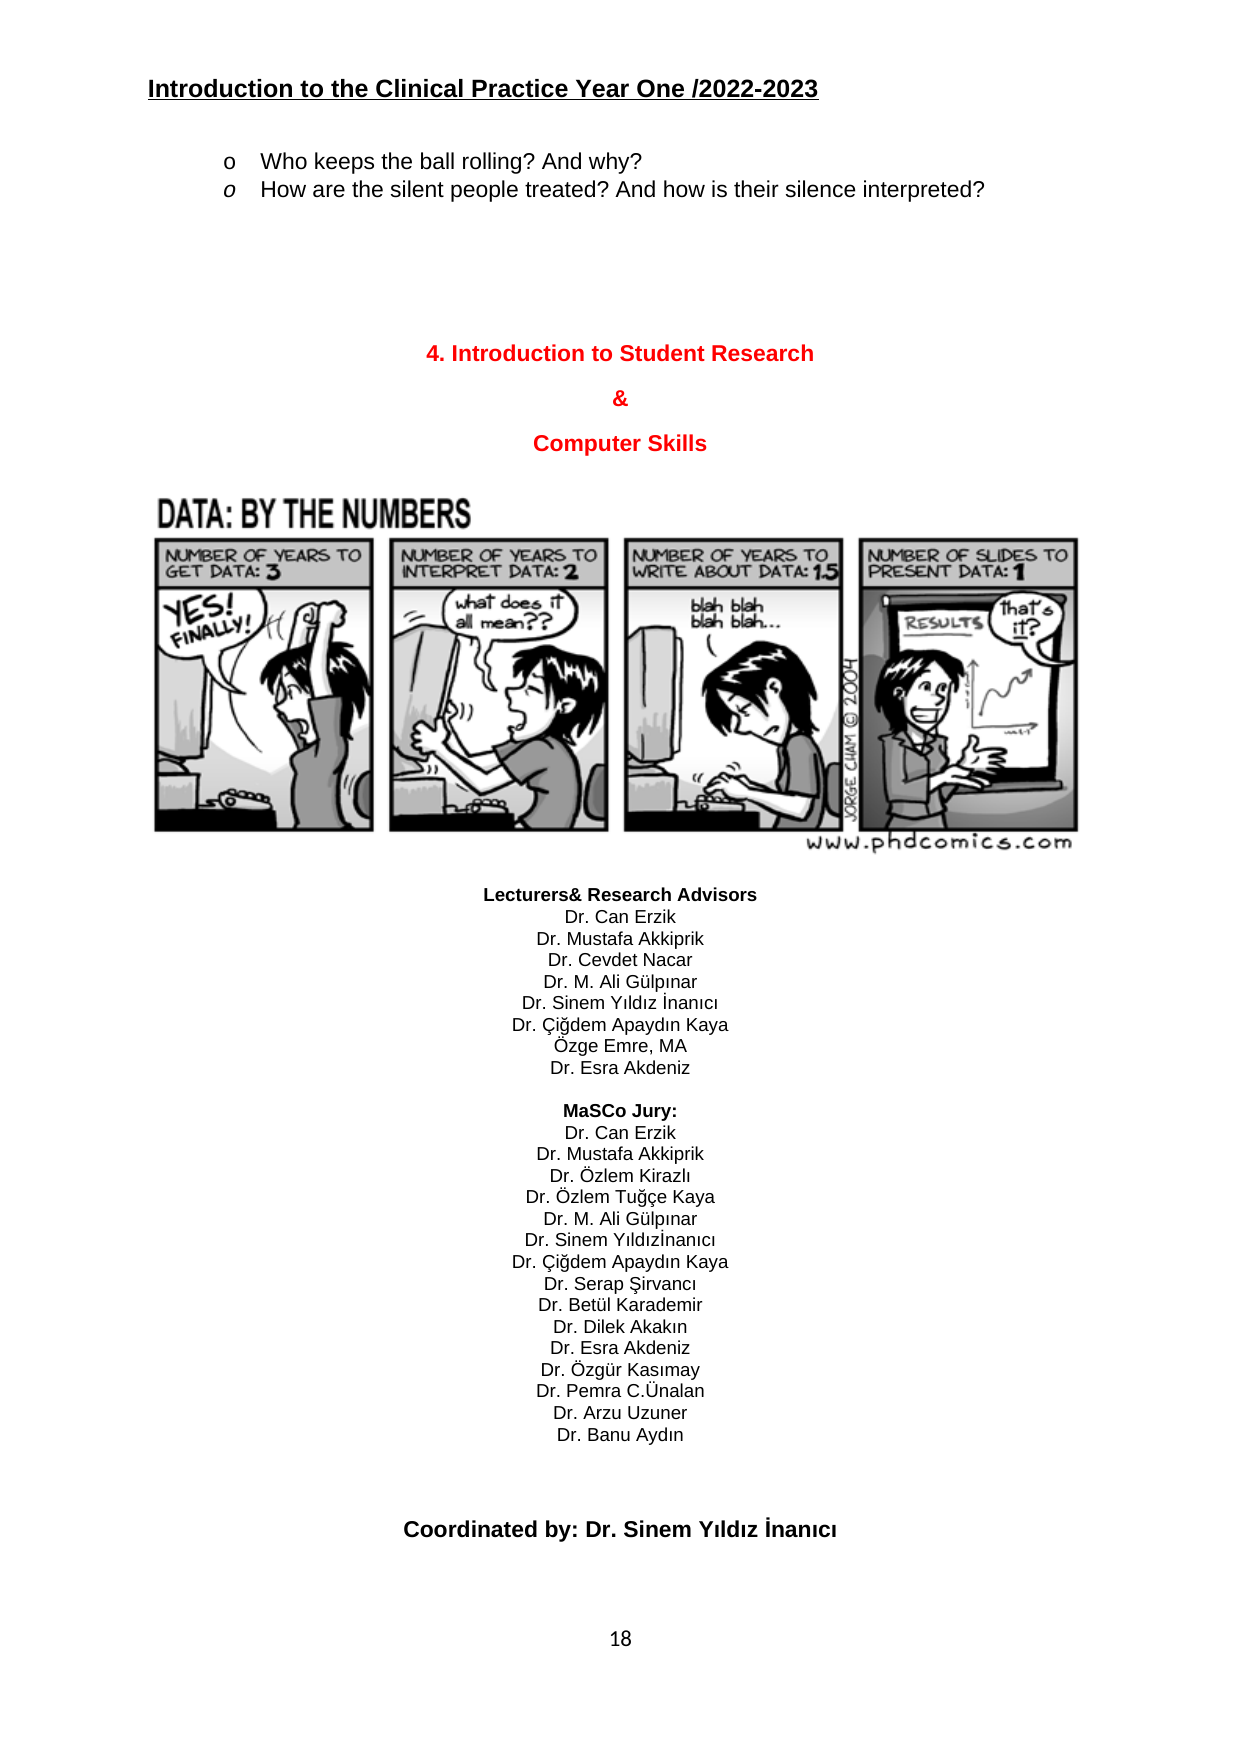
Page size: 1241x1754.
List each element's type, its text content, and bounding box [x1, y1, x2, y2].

list Who keeps the ball rolling? And why? [223, 148, 1093, 176]
text Dr. Mustafa Akkiprik [148, 927, 1093, 949]
text Lecturers& Research Advisors [148, 884, 1093, 906]
text 4. Introduction to Student Research [148, 339, 1093, 366]
text Dr. Esra Akdeniz [148, 1337, 1093, 1359]
text Dr. Pemra C.Ünalan [148, 1380, 1093, 1402]
text Dr. Özlem Kirazlı [148, 1164, 1093, 1186]
text Dr. Dilek Akakın [148, 1316, 1093, 1337]
text Dr. Özlem Tuğçe Kaya [148, 1186, 1093, 1208]
text Computer Skills [148, 430, 1093, 456]
text Dr. M. Ali Gülpınar [148, 971, 1093, 992]
text & [148, 385, 1093, 411]
list How are the silent people treated? And how is their silence interpreted? [223, 176, 1093, 204]
text Coordinated by: Dr. Sinem Yıldız İnanıcı [148, 1516, 1093, 1543]
text Dr. Cevdet Nacar [148, 949, 1093, 971]
text Dr. Esra Akdeniz [148, 1057, 1093, 1078]
text Dr. Çiğdem Apaydın Kaya [148, 1014, 1093, 1035]
text Dr. Can Erzik [148, 906, 1093, 927]
text Dr. Betül Karademir [148, 1294, 1093, 1316]
picture [147, 487, 1085, 856]
text Dr. Özgür Kasımay [148, 1359, 1093, 1380]
text Dr. M. Ali Gülpınar [148, 1208, 1093, 1229]
text Dr. Sinem Yıldız İnanıcı [148, 992, 1093, 1014]
text Dr. Banu Aydın [148, 1423, 1093, 1445]
text Dr. Serap Şirvancı [148, 1272, 1093, 1294]
text Dr. Arzu Uzuner [148, 1402, 1093, 1423]
text Özge Emre, MA [148, 1035, 1093, 1057]
text Dr. Can Erzik [148, 1121, 1093, 1143]
text Dr. Çiğdem Apaydın Kaya [148, 1251, 1093, 1272]
text Dr. Mustafa Akkiprik [148, 1143, 1093, 1164]
text Dr. Sinem Yıldızİnanıcı [148, 1229, 1093, 1251]
text MaSCo Jury: [148, 1100, 1093, 1121]
